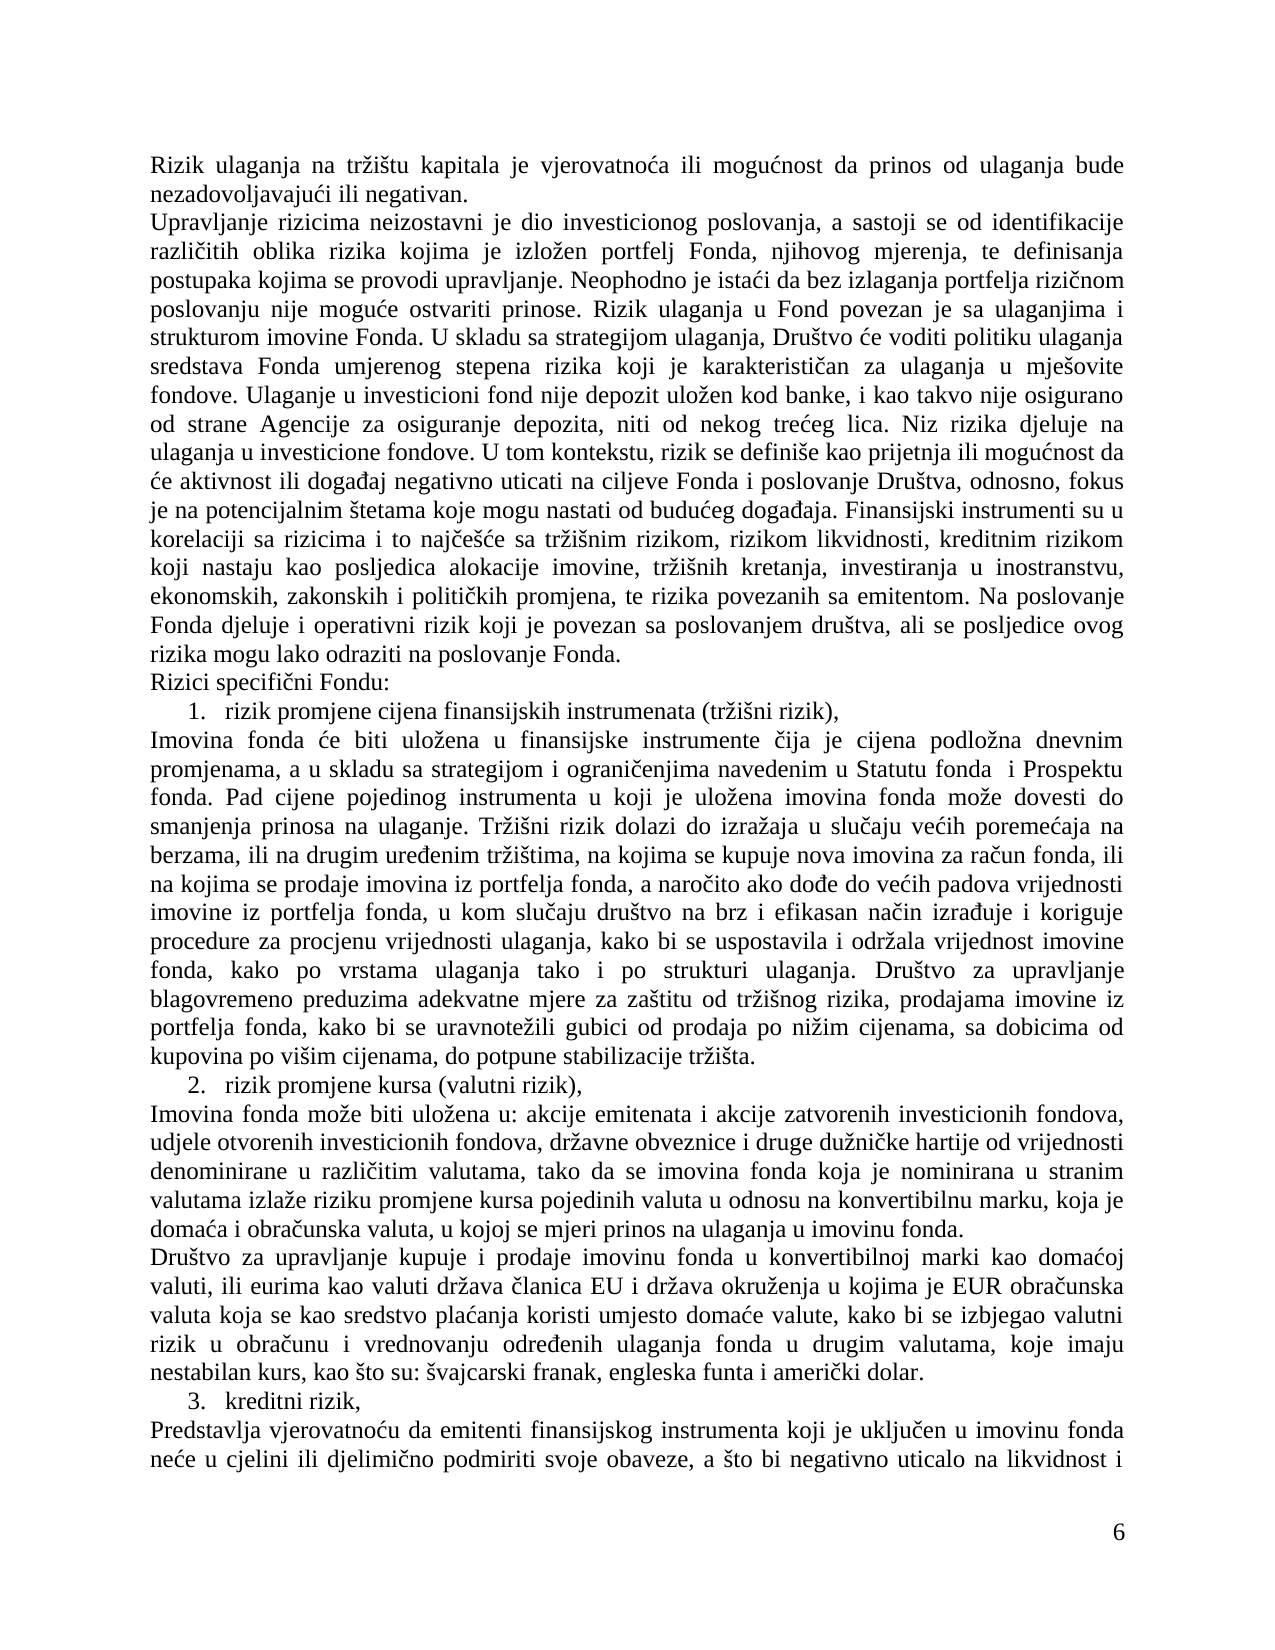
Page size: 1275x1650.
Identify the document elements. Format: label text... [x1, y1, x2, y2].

text Društvo za upravljanje kupuje i prodaje imovinu fonda u konvertibilnoj marki kao domaćoj valuti, ili eurima kao valuti država članica EU i država okruženja u kojima je EUR obračunska valuta koja se kao sredstvo plaćanja koristi umjesto domaće valute, kako bi se izbjegao valutni rizik u obračunu i vrednovanju određenih ulaganja fonda u drugim valutama, koje imaju nestabilan kurs, kao što su: švajcarski franak, engleska funta i američki dolar. [150, 1242, 1125, 1386]
list kreditni rizik, [187, 1386, 1125, 1415]
text Rizici specifični Fondu: [150, 667, 1125, 696]
text Rizik ulaganja na tržištu kapitala je vjerovatnoća ili mogućnost da prinos od ulaganja bude nezadovoljavajući ili negativan. [150, 150, 1125, 207]
text Imovina fonda može biti uložena u: akcije emitenata i akcije zatvorenih investicionih fondova, udjele otvorenih investicionih fondova, državne obveznice i druge dužničke hartije od vrijednosti denominirane u različitim valutama, tako da se imovina fonda koja je nominirana u stranim valutama izlaže riziku promjene kursa pojedinih valuta u odnosu na konvertibilnu marku, koja je domaća i obračunska valuta, u kojoj se mjeri prinos na ulaganja u imovinu fonda. [150, 1099, 1125, 1242]
text Imovina fonda će biti uložena u finansijske instrumente čija je cijena podložna dnevnim promjenama, a u skladu sa strategijom i ograničenjima navedenim u Statutu fonda i Prospektu fonda. Pad cijene pojedinog instrumenta u koji je uložena imovina fonda može dovesti do smanjenja prinosa na ulaganje. Tržišni rizik dolazi do izražaja u slučaju većih poremećaja na berzama, ili na drugim uređenim tržištima, na kojima se kupuje nova imovina za račun fonda, ili na kojima se prodaje imovina iz portfelja fonda, a naročito ako dođe do većih padova vrijednosti imovine iz portfelja fonda, u kom slučaju društvo na brz i efikasan način izrađuje i koriguje procedure za procjenu vrijednosti ulaganja, kako bi se uspostavila i održala vrijednost imovine fonda, kako po vrstama ulaganja tako i po strukturi ulaganja. Društvo za upravljanje blagovremeno preduzima adekvatne mjere za zaštitu od tržišnog rizika, prodajama imovine iz portfelja fonda, kako bi se uravnotežili gubici od prodaja po nižim cijenama, sa dobicima od kupovina po višim cijenama, do potpune stabilizacije tržišta. [150, 725, 1125, 1070]
text Upravljanje rizicima neizostavni je dio investicionog poslovanja, a sastoji se od identifikacije različitih oblika rizika kojima je izložen portfelj Fonda, njihovog mjerenja, te definisanja postupaka kojima se provodi upravljanje. Neophodno je istaći da bez izlaganja portfelja rizičnom poslovanju nije moguće ostvariti prinose. Rizik ulaganja u Fond povezan je sa ulaganjima i strukturom imovine Fonda. U skladu sa strategijom ulaganja, Društvo će voditi politiku ulaganja sredstava Fonda umjerenog stepena rizika koji je karakterističan za ulaganja u mješovite fondove. Ulaganje u investicioni fond nije depozit uložen kod banke, i kao takvo nije osigurano od strane Agencije za osiguranje depozita, niti od nekog trećeg lica. Niz rizika djeluje na ulaganja u investicione fondove. U tom kontekstu, rizik se definiše kao prijetnja ili mogućnost da će aktivnost ili događaj negativno uticati na ciljeve Fonda i poslovanje Društva, odnosno, fokus je na potencijalnim štetama koje mogu nastati od budućeg događaja. Finansijski instrumenti su u korelaciji sa rizicima i to najčešće sa tržišnim rizikom, rizikom likvidnosti, kreditnim rizikom koji nastaju kao posljedica alokacije imovine, tržišnih kretanja, investiranja u inostranstvu, ekonomskih, zakonskih i političkih promjena, te rizika povezanih sa emitentom. Na poslovanje Fonda djeluje i operativni rizik koji je povezan sa poslovanjem društva, ali se posljedice ovog rizika mogu lako odraziti na poslovanje Fonda. [150, 207, 1125, 667]
list rizik promjene cijena finansijskih instrumenata (tržišni rizik), [187, 696, 1125, 725]
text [150, 1415, 1125, 1472]
list rizik promjene kursa (valutni rizik), [187, 1070, 1125, 1099]
